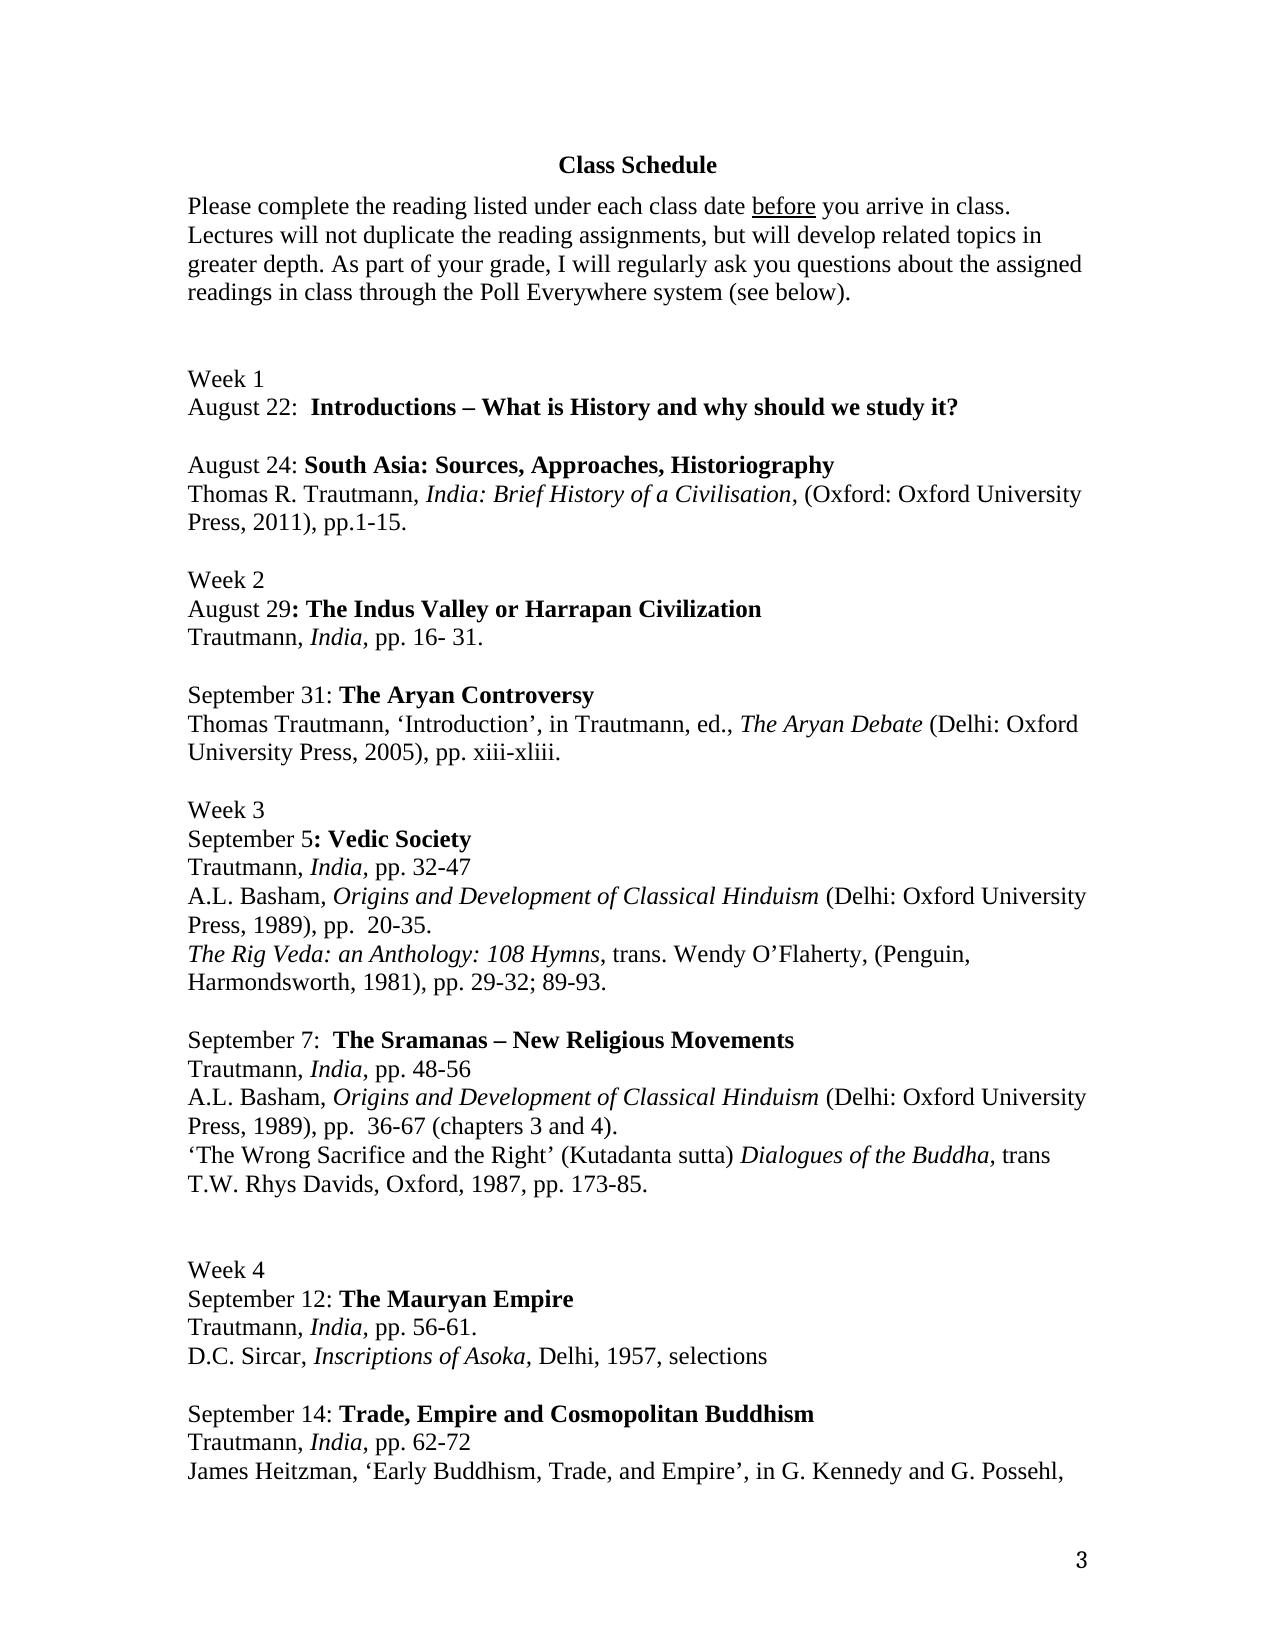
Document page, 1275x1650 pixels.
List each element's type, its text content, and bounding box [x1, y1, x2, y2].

text The Rig Veda: an Anthology: 108 Hymns, trans. Wendy O’Flaherty, (Penguin, Harmondsworth, 1981), pp. 29-32; 89-93. [187, 939, 1087, 996]
text Trautmann, India, pp. 56-61. [187, 1312, 1087, 1341]
text September 7: The Sramanas – New Religious Movements [187, 1025, 1087, 1054]
text September 14: Trade, Empire and Cosmopolitan Buddhism [187, 1399, 1087, 1427]
text August 22: Introductions – What is History and why should we study it? [187, 392, 1087, 421]
text September 5: Vedic Society [187, 824, 1087, 852]
text Trautmann, India, pp. 48-56 [187, 1054, 1087, 1082]
text Week 4 [187, 1255, 1087, 1284]
text Please complete the reading listed under each class date before you arrive in class. Lectures will not duplicate the reading assignments, but will develop related topics in greater depth. As part of your grade, I will regularly ask you questions about the assigned readings in class through the Poll Everywhere system (see below). [187, 191, 1087, 306]
text August 29: The Indus Valley or Harrapan Civilization [187, 594, 1087, 622]
text A.L. Basham, Origins and Development of Classical Hinduism (Delhi: Oxford University Press, 1989), pp. 20-35. [187, 881, 1087, 939]
text Week 2 [187, 565, 1087, 594]
text Thomas R. Trautmann, India: Brief History of a Civilisation, (Oxford: Oxford University Press, 2011), pp.1-15. [187, 479, 1087, 536]
text A.L. Basham, Origins and Development of Classical Hinduism (Delhi: Oxford University Press, 1989), pp. 36-67 (chapters 3 and 4). [187, 1082, 1087, 1140]
text Trautmann, India, pp. 16- 31. [187, 622, 1087, 651]
text ‘The Wrong Sacrifice and the Right’ (Kutadanta sutta) Dialogues of the Buddha, trans T.W. Rhys Davids, Oxford, 1987, pp. 173-85. [187, 1140, 1087, 1197]
text August 24: South Asia: Sources, Approaches, Historiography [187, 450, 1087, 479]
text Trautmann, India, pp. 32-47 [187, 852, 1087, 881]
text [187, 1456, 1087, 1485]
text University Press, 2005), pp. xiii-xliii. [187, 737, 1087, 766]
text Trautmann, India, pp. 62-72 [187, 1427, 1087, 1456]
text September 31: The Aryan Controversy [187, 680, 1087, 709]
text September 12: The Mauryan Empire [187, 1284, 1087, 1312]
text Week 3 [187, 795, 1087, 824]
text Week 1 [187, 364, 1087, 392]
text D.C. Sircar, Inscriptions of Asoka, Delhi, 1957, selections [187, 1341, 1087, 1370]
text Class Schedule [187, 150, 1087, 179]
text Thomas Trautmann, ‘Introduction’, in Trautmann, ed., The Aryan Debate (Delhi: Oxford [187, 709, 1087, 737]
